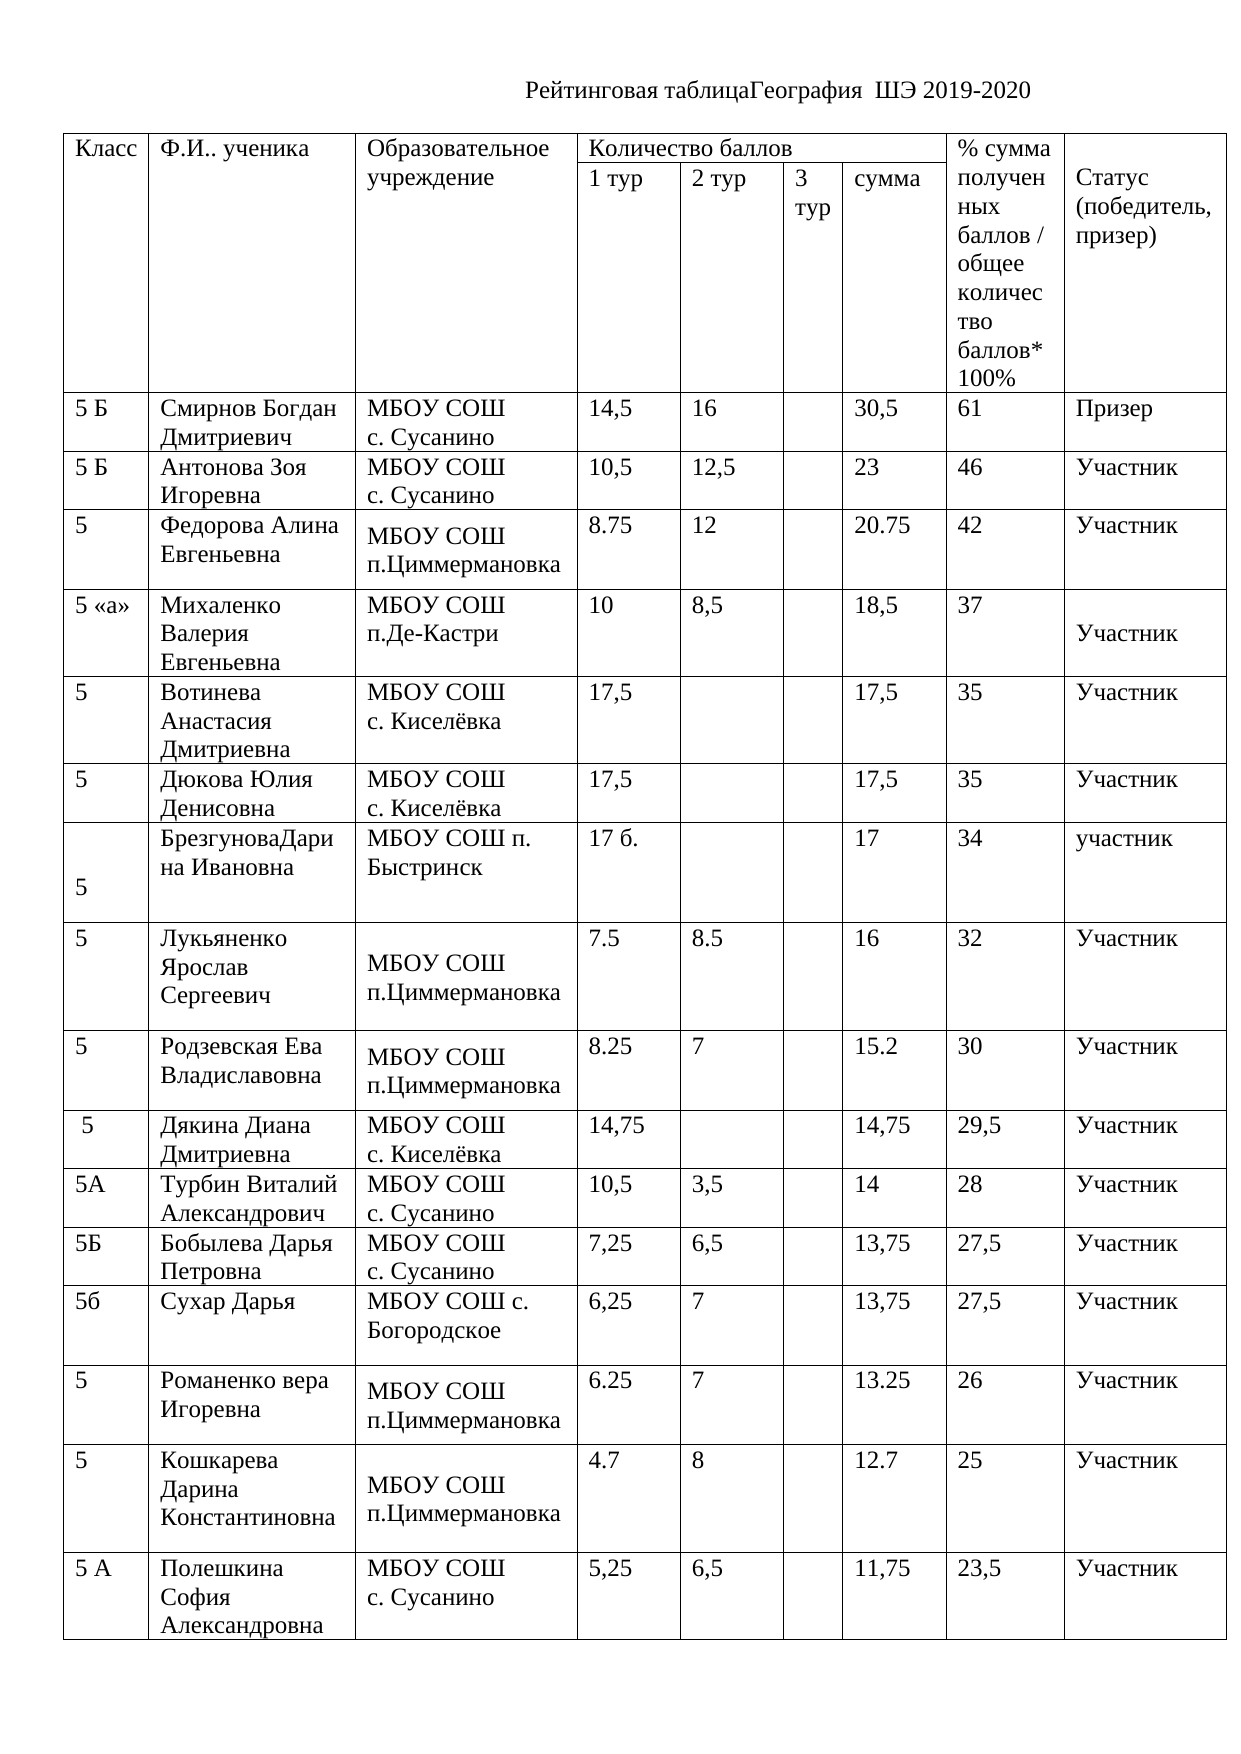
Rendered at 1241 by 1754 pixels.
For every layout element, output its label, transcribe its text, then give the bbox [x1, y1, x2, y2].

table_cell 8.75 [578, 510, 680, 589]
table_cell Бобылева Дарья Петровна [149, 1228, 355, 1285]
table_cell 61 [947, 393, 1064, 451]
table_cell 5 [64, 1031, 148, 1109]
table_cell 6,5 [681, 1228, 783, 1285]
table_cell Участник [1065, 1169, 1226, 1227]
table_cell 17,5 [843, 677, 946, 763]
table_cell сумма [843, 163, 946, 392]
table_cell [784, 677, 842, 763]
table_cell 27,5 [947, 1286, 1064, 1364]
table_cell Полешкина София Александровна [149, 1553, 355, 1639]
table_cell 5 [64, 677, 148, 763]
table_cell МБОУ СОШ п.Циммермановка [356, 1445, 577, 1552]
table_cell 10,5 [578, 1169, 680, 1227]
table_cell 3,5 [681, 1169, 783, 1227]
table_cell 7 [681, 1031, 783, 1109]
table_cell 17 [843, 823, 946, 922]
table_header Класс [64, 134, 148, 392]
table_cell [784, 393, 842, 451]
table_cell 34 [947, 823, 1064, 922]
table_cell [784, 823, 842, 922]
table_cell 12.7 [843, 1445, 946, 1552]
table_cell 27,5 [947, 1228, 1064, 1285]
table_cell 29,5 [947, 1111, 1064, 1168]
table_cell [681, 677, 783, 763]
table_cell 7 [681, 1366, 783, 1444]
table_cell 14,75 [578, 1111, 680, 1168]
table_cell 4.7 [578, 1445, 680, 1552]
table_cell 35 [947, 764, 1064, 822]
table_cell [681, 764, 783, 822]
table_cell [784, 590, 842, 676]
table_cell 13,75 [843, 1228, 946, 1285]
table_cell МБОУ СОШ п. Быстринск [356, 823, 577, 922]
table_cell Участник [1065, 1366, 1226, 1444]
text Рейтинговая таблицаГеография ШЭ 2019-2020 [75, 75, 1165, 104]
table_cell 8 [681, 1445, 783, 1552]
table_cell 46 [947, 452, 1064, 509]
table_cell 13,75 [843, 1286, 946, 1364]
table_cell Участник [1065, 923, 1226, 1030]
table_cell Лукьяненко Ярослав Сергеевич [149, 923, 355, 1030]
table_cell 10,5 [578, 452, 680, 509]
table_cell [784, 1553, 842, 1639]
table_cell [681, 1111, 783, 1168]
table_cell 8.25 [578, 1031, 680, 1109]
table_cell Призер [1065, 393, 1226, 451]
table_cell участник [1065, 823, 1226, 922]
table_cell 37 [947, 590, 1064, 676]
table_cell Участник [1065, 510, 1226, 589]
table_cell Антонова Зоя Игоревна [149, 452, 355, 509]
table_cell Участник [1065, 677, 1226, 763]
table_cell 8,5 [681, 590, 783, 676]
table_cell Участник [1065, 1228, 1226, 1285]
table_cell [681, 823, 783, 922]
table_cell Участник [1065, 590, 1226, 676]
table_cell МБОУ СОШ с. Киселёвка [356, 764, 577, 822]
table_cell 14,75 [843, 1111, 946, 1168]
table_cell 5 А [64, 1553, 148, 1639]
table_cell 17 б. [578, 823, 680, 922]
table_cell [784, 1031, 842, 1109]
table_cell Сухар Дарья [149, 1286, 355, 1364]
table_cell 5 [64, 1366, 148, 1444]
table_cell 23,5 [947, 1553, 1064, 1639]
table_cell 10 [578, 590, 680, 676]
table_cell МБОУ СОШ п.Циммермановка [356, 1031, 577, 1109]
table_cell 6,25 [578, 1286, 680, 1364]
table_cell 6.25 [578, 1366, 680, 1444]
table_cell 5 [64, 823, 148, 922]
table_cell 5 Б [64, 393, 148, 451]
table_cell 14,5 [578, 393, 680, 451]
table_cell Вотинева Анастасия Дмитриевна [149, 677, 355, 763]
table_cell 3 тур [784, 163, 842, 392]
table_cell 30,5 [843, 393, 946, 451]
table_cell 42 [947, 510, 1064, 589]
table_cell [784, 1286, 842, 1364]
table_cell 17,5 [843, 764, 946, 822]
table_cell Участник [1065, 764, 1226, 822]
table_cell 35 [947, 677, 1064, 763]
table_cell Турбин Виталий Александрович [149, 1169, 355, 1227]
table_header % сумма полученных баллов / общее количество баллов*100% [947, 134, 1064, 392]
table_cell МБОУ СОШ с. Сусанино [356, 1228, 577, 1285]
table_cell 14 [843, 1169, 946, 1227]
table_cell [784, 1366, 842, 1444]
table_cell МБОУ СОШ п.Циммермановка [356, 923, 577, 1030]
table_cell Романенко вера Игоревна [149, 1366, 355, 1444]
table_cell 12 [681, 510, 783, 589]
table_cell 5А [64, 1169, 148, 1227]
table_cell 7.5 [578, 923, 680, 1030]
table_cell 7 [681, 1286, 783, 1364]
table_cell Родзевская Ева Владиславовна [149, 1031, 355, 1109]
table_cell 5 «а» [64, 590, 148, 676]
table_cell 5 [64, 510, 148, 589]
table_cell [784, 1228, 842, 1285]
table_header Количество баллов [578, 134, 946, 162]
table_cell Участник [1065, 452, 1226, 509]
table_cell МБОУ СОШ п.Циммермановка [356, 1366, 577, 1444]
table_cell 17,5 [578, 677, 680, 763]
table_cell 6,5 [681, 1553, 783, 1639]
table_cell БрезгуноваДарина Ивановна [149, 823, 355, 922]
table_cell МБОУ СОШ п.Циммермановка [356, 510, 577, 589]
table_cell Смирнов Богдан Дмитриевич [149, 393, 355, 451]
table_cell [784, 452, 842, 509]
table_cell Михаленко Валерия Евгеньевна [149, 590, 355, 676]
table_cell МБОУ СОШ с. Богородское [356, 1286, 577, 1364]
table_cell 2 тур [681, 163, 783, 392]
table_cell [784, 923, 842, 1030]
table_cell [784, 1111, 842, 1168]
table_cell 30 [947, 1031, 1064, 1109]
table_cell 20.75 [843, 510, 946, 589]
table_cell 18,5 [843, 590, 946, 676]
table_cell МБОУ СОШ п.Де-Кастри [356, 590, 577, 676]
table_cell 16 [681, 393, 783, 451]
table_cell 5,25 [578, 1553, 680, 1639]
table_cell 32 [947, 923, 1064, 1030]
table_cell 28 [947, 1169, 1064, 1227]
table_cell 13.25 [843, 1366, 946, 1444]
table_cell 25 [947, 1445, 1064, 1552]
table_cell 5б [64, 1286, 148, 1364]
table_cell [784, 1169, 842, 1227]
table_cell Участник [1065, 1286, 1226, 1364]
table_cell Дякина Диана Дмитриевна [149, 1111, 355, 1168]
table_cell Участник [1065, 1031, 1226, 1109]
table_cell 5 [64, 1445, 148, 1552]
table_cell 5 Б [64, 452, 148, 509]
table_cell МБОУ СОШ с. Сусанино [356, 1553, 577, 1639]
table_cell 5 [64, 764, 148, 822]
table_cell МБОУ СОШ с. Киселёвка [356, 1111, 577, 1168]
table_cell 17,5 [578, 764, 680, 822]
table_cell 7,25 [578, 1228, 680, 1285]
table_header Ф.И.. ученика [149, 134, 355, 392]
table_cell МБОУ СОШ с. Сусанино [356, 393, 577, 451]
table_cell [784, 510, 842, 589]
table_cell 16 [843, 923, 946, 1030]
table_cell Кошкарева Дарина Константиновна [149, 1445, 355, 1552]
table_cell [784, 1445, 842, 1552]
table_cell 5Б [64, 1228, 148, 1285]
table_cell МБОУ СОШ с. Сусанино [356, 452, 577, 509]
table_cell 15.2 [843, 1031, 946, 1109]
table_cell Дюкова Юлия Денисовна [149, 764, 355, 822]
table_cell Участник [1065, 1553, 1226, 1639]
table_cell 26 [947, 1366, 1064, 1444]
table_cell [784, 764, 842, 822]
table_cell 12,5 [681, 452, 783, 509]
table_cell Участник [1065, 1445, 1226, 1552]
table_cell 1 тур [578, 163, 680, 392]
table_cell 5 [64, 923, 148, 1030]
table_cell 5 [64, 1111, 148, 1168]
table_header Образовательное учреждение [356, 134, 577, 392]
table_cell 8.5 [681, 923, 783, 1030]
table_header Статус (победитель, призер) [1065, 134, 1226, 392]
table_cell 11,75 [843, 1553, 946, 1639]
table_cell Федорова Алина Евгеньевна [149, 510, 355, 589]
table_cell МБОУ СОШ с. Киселёвка [356, 677, 577, 763]
table_cell Участник [1065, 1111, 1226, 1168]
table_cell МБОУ СОШ с. Сусанино [356, 1169, 577, 1227]
table_cell 23 [843, 452, 946, 509]
